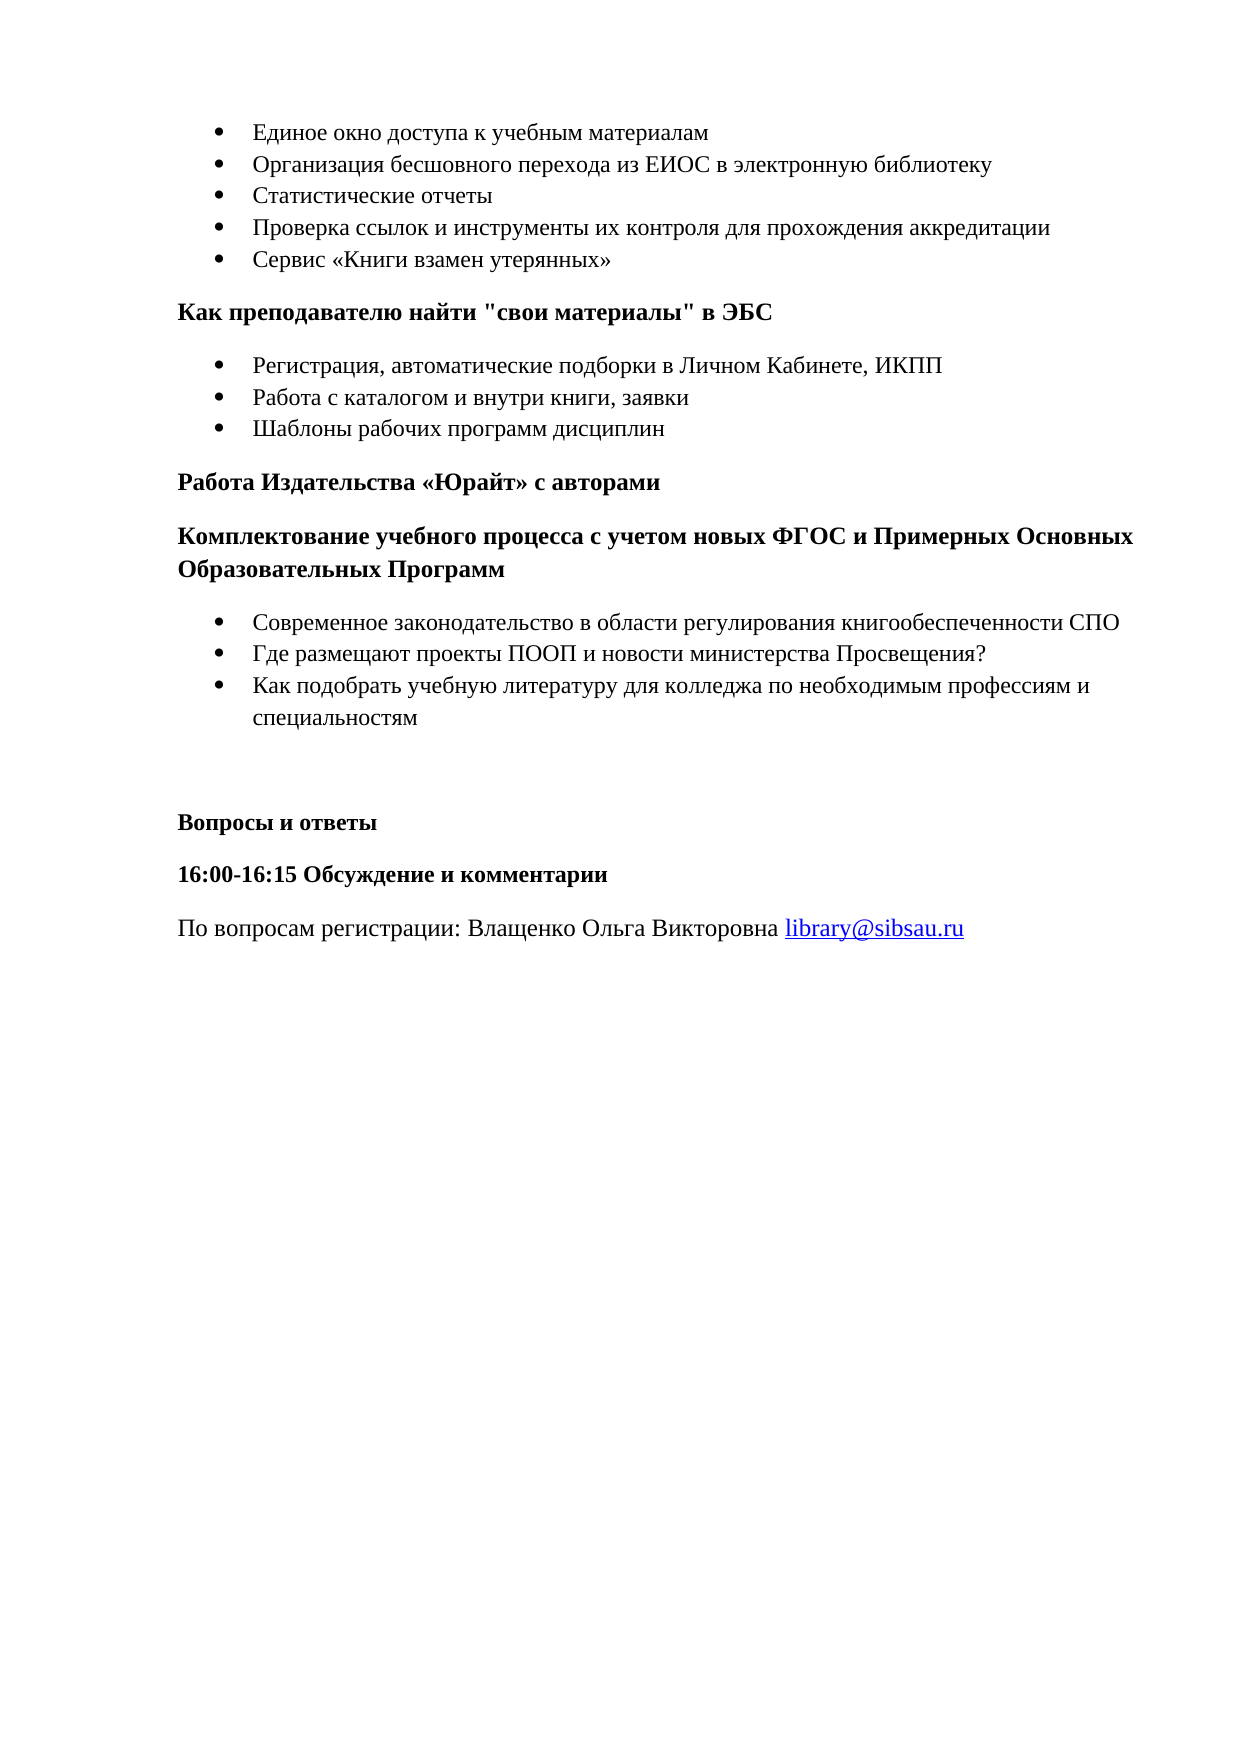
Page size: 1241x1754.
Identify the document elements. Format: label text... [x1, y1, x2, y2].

list Организация бесшовного перехода из ЕИОС в электронную библиотеку [215, 150, 1152, 177]
list Шаблоны рабочих программ дисциплин [215, 414, 1152, 442]
text Как преподавателю найти "свои материалы" в ЭБС [177, 297, 1152, 326]
text Комплектование учебного процесса с учетом новых ФГОС и Примерных Основных Образовательных Программ [177, 521, 1152, 583]
text 16:00-16:15 Обсуждение и комментарии [177, 860, 1152, 888]
text По вопросам регистрации: Влащенко Ольга Викторовна library@sibsau.ru [177, 913, 779, 941]
text По вопросам регистрации: Влащенко Ольга Викторовна library@sibsau.ru [785, 913, 1152, 941]
list Регистрация, автоматические подборки в Личном Кабинете, ИКПП [215, 351, 1152, 379]
list Как подобрать учебную литературу для колледжа по необходимым профессиям и специальностям [215, 671, 1152, 730]
text Работа Издательства «Юрайт» с авторами [177, 467, 1152, 496]
list Проверка ссылок и инструменты их контроля для прохождения аккредитации [215, 213, 1152, 241]
list Современное законодательство в области регулирования книгообеспеченности СПО [215, 608, 1152, 635]
text Вопросы и ответы [177, 808, 1152, 835]
list Единое окно доступа к учебным материалам [215, 118, 1152, 146]
list Где размещают проекты ПООП и новости министерства Просвещения? [215, 639, 1152, 667]
list Сервис «Книги взамен утерянных» [215, 245, 1152, 272]
list Работа с каталогом и внутри книги, заявки [215, 383, 1152, 410]
list Статистические отчеты [215, 181, 1152, 209]
